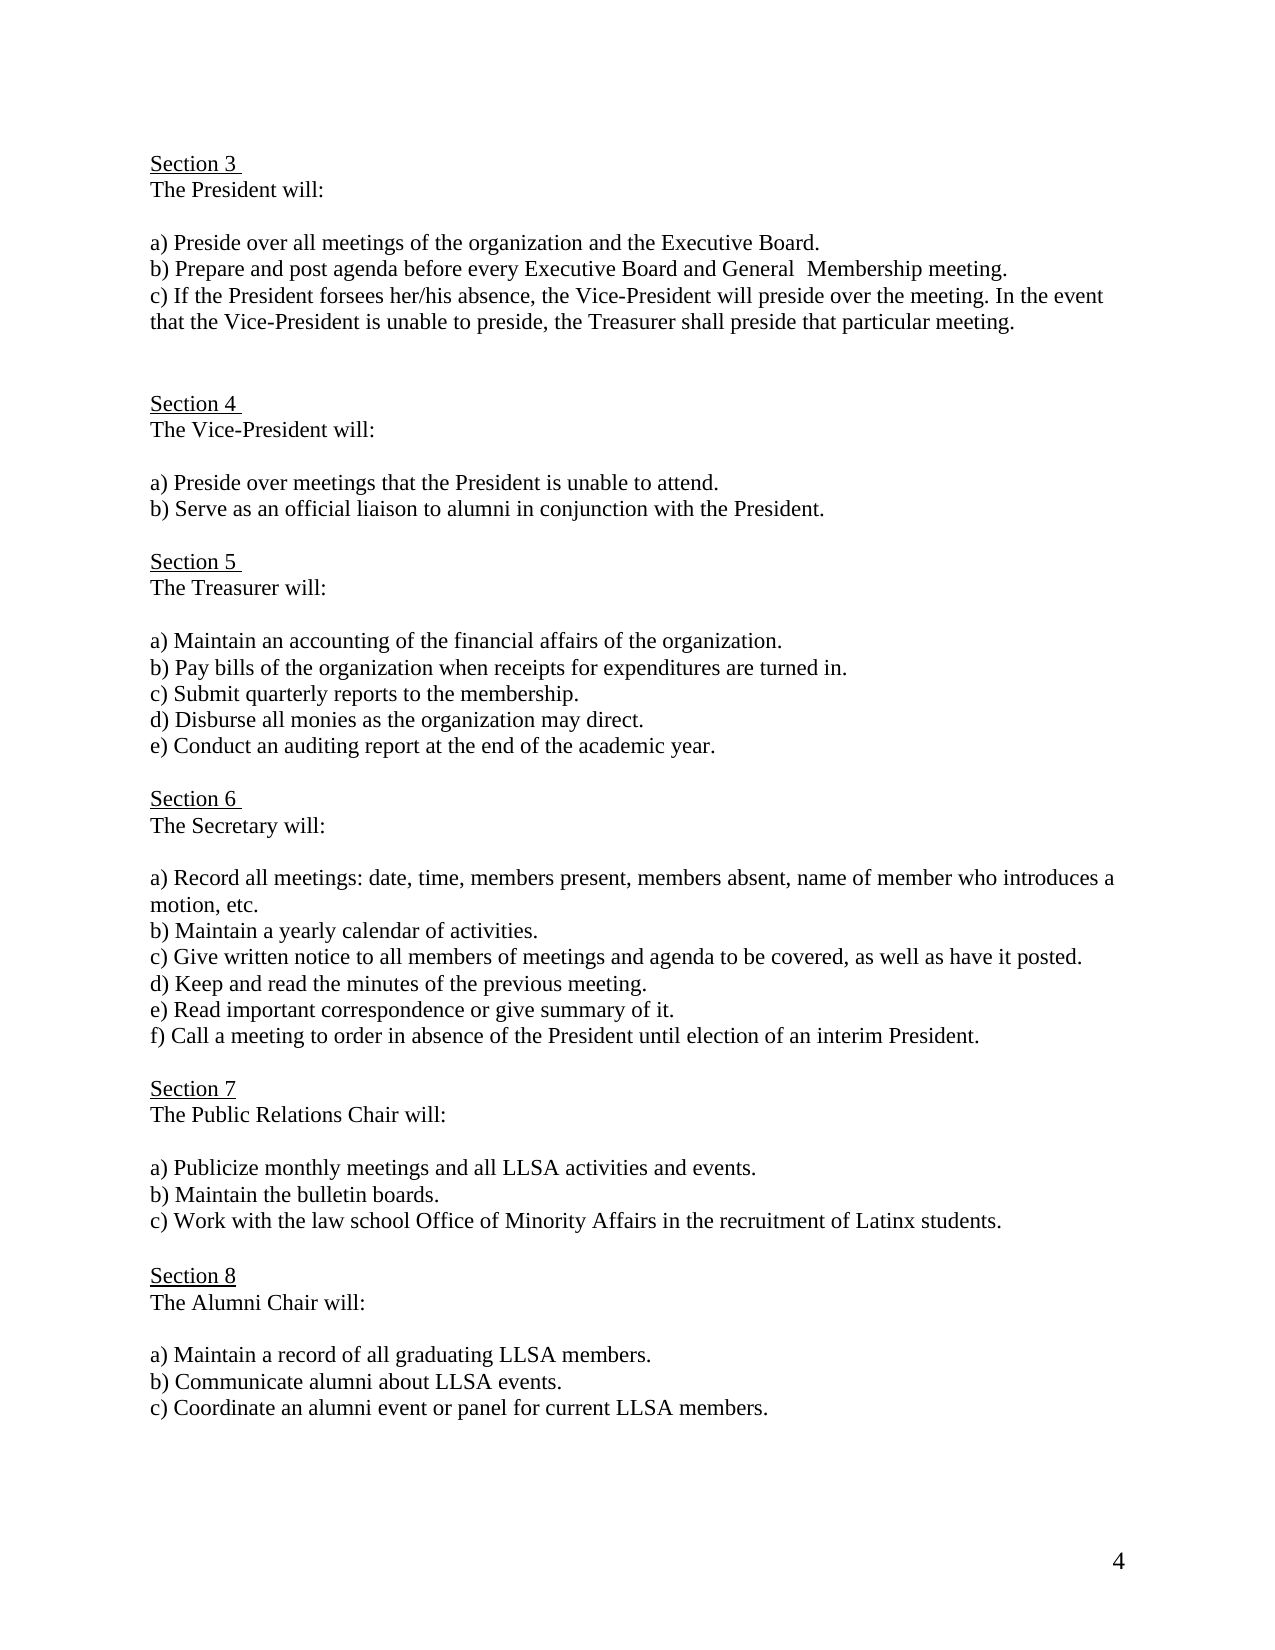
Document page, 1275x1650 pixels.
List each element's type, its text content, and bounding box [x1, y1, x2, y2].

text Section 8 The Alumni Chair will: a) Maintain a record of all graduating LLSA members. b) Communicate alumni about LLSA events. c) Coordinate an alumni event or panel for current LLSA members. [150, 1262, 1125, 1421]
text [150, 150, 1125, 334]
text Section 4 The Vice-President will: a) Preside over meetings that the President is unable to attend. b) Serve as an official liaison to alumni in conjunction with the President. Section 5 The Treasurer will: a) Maintain an accounting of the financial affairs of the organization. b) Pay bills of the organization when receipts for expenditures are turned in. c) Submit quarterly reports to the membership. d) Disburse all monies as the organization may direct. e) Conduct an auditing report at the end of the academic year. Section 6 The Secretary will: a) Record all meetings: date, time, members present, members absent, name of member who introduces a motion, etc. b) Maintain a yearly calendar of activities. c) Give written notice to all members of meetings and agenda to be covered, as well as have it posted. d) Keep and read the minutes of the previous meeting. e) Read important correspondence or give summary of it. f) Call a meeting to order in absence of the President until election of an interim President. Section 7 The Public Relations Chair will: a) Publicize monthly meetings and all LLSA activities and events. b) Maintain the bulletin boards. c) Work with the law school Office of Minority Affairs in the recruitment of Latinx students. [150, 364, 1125, 1233]
